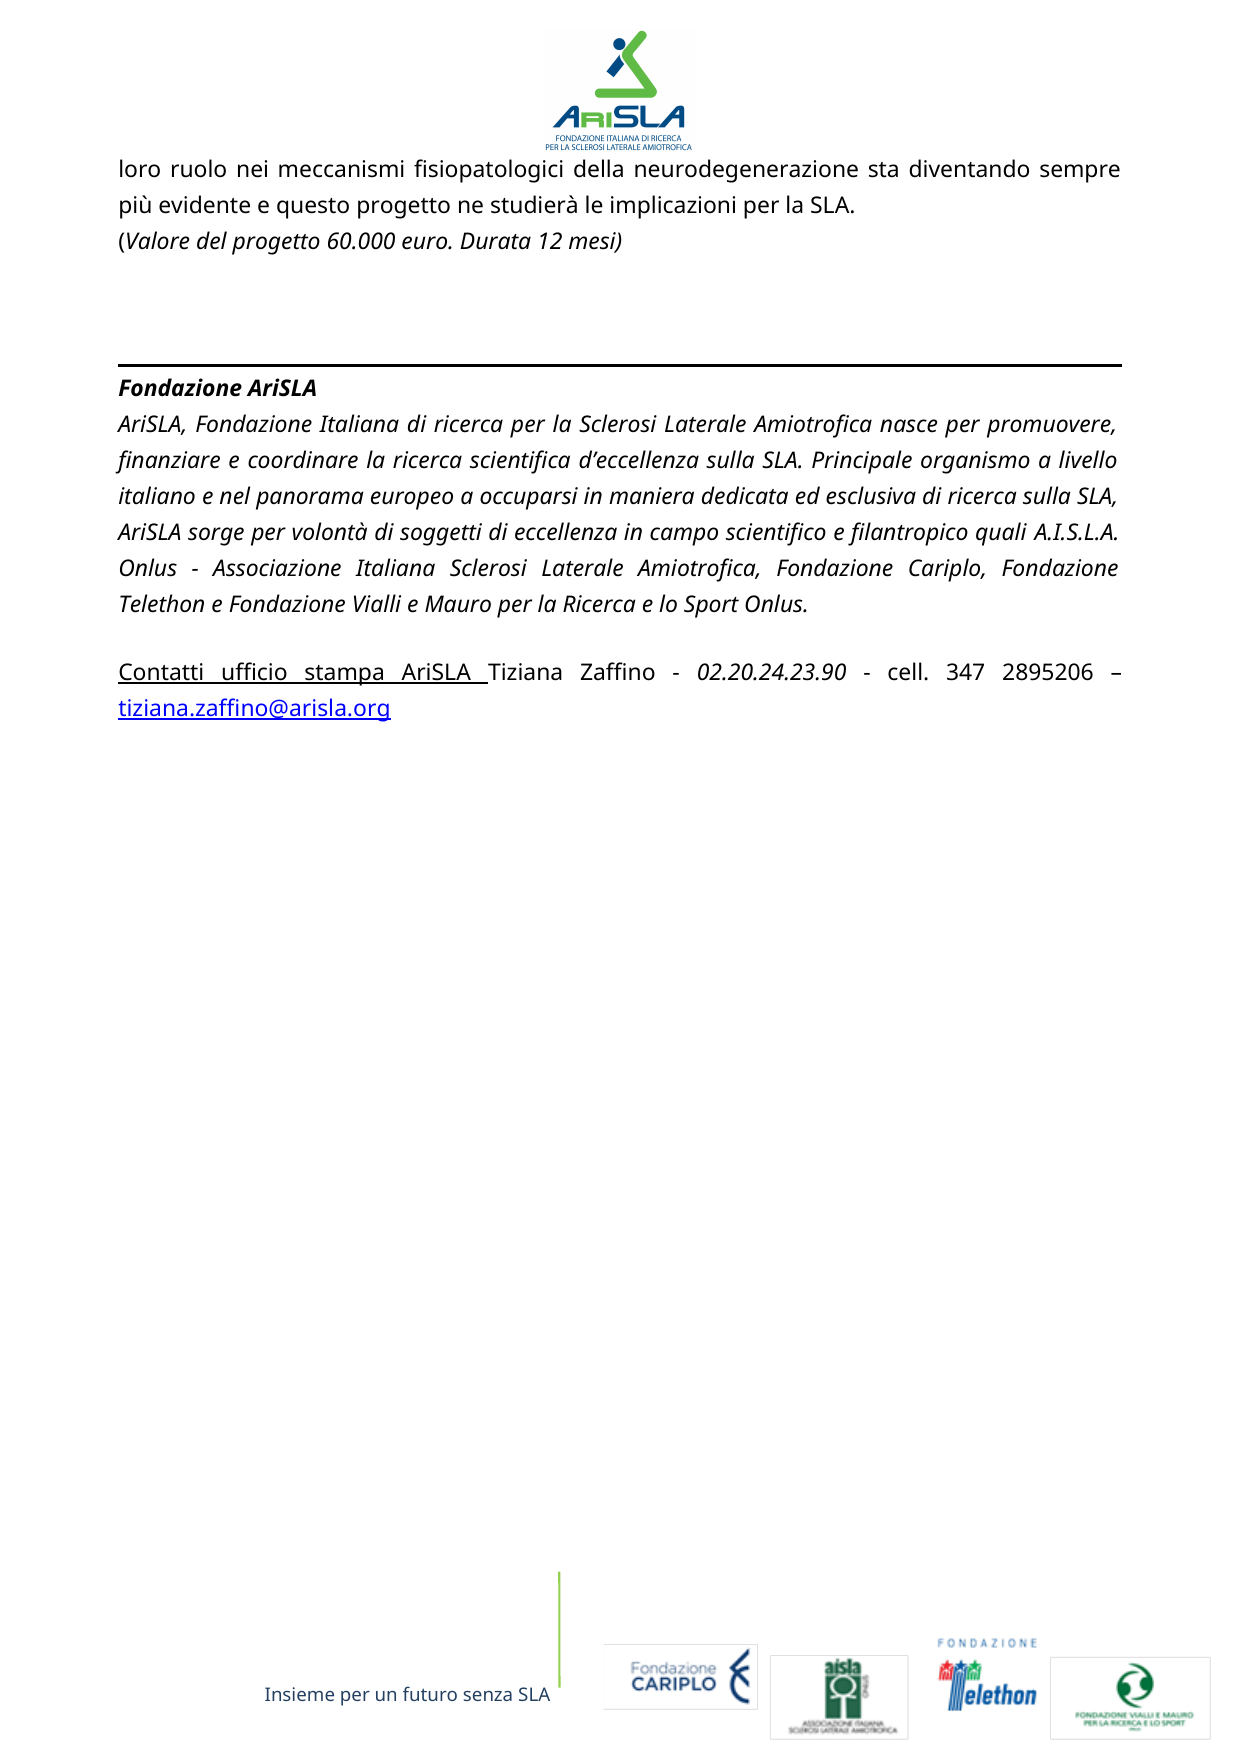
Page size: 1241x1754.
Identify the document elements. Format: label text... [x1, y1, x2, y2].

text Contatti ufficio stampa AriSLA Tiziana Zaffino - 02.20.24.23.90 - cell. 347 2895206 – tiziana.zaffino@arisla.org [118, 656, 1122, 723]
picture [543, 29, 697, 153]
text (Valore del progetto 60.000 euro. Durata 12 mesi) [118, 225, 1122, 256]
text AriSLA, Fondazione Italiana di ricerca per la Sclerosi Laterale Amiotrofica nasce per promuovere, finanziare e coordinare la ricerca scientifica d’eccellenza sulla SLA. Principale organismo a livello italiano e nel panorama europeo a occuparsi in maniera dedicata ed esclusiva di ricerca sulla SLA, AriSLA sorge per volontà di soggetti di eccellenza in campo scientifico e filantropico quali A.I.S.L.A. Onlus - Associazione Italiana Sclerosi Laterale Amiotrofica, Fondazione Cariplo, Fondazione Telethon e Fondazione Vialli e Mauro per la Ricerca e lo Sport Onlus. [118, 408, 1122, 619]
text Fondazione AriSLA [118, 372, 1122, 403]
picture [603, 1637, 1212, 1741]
